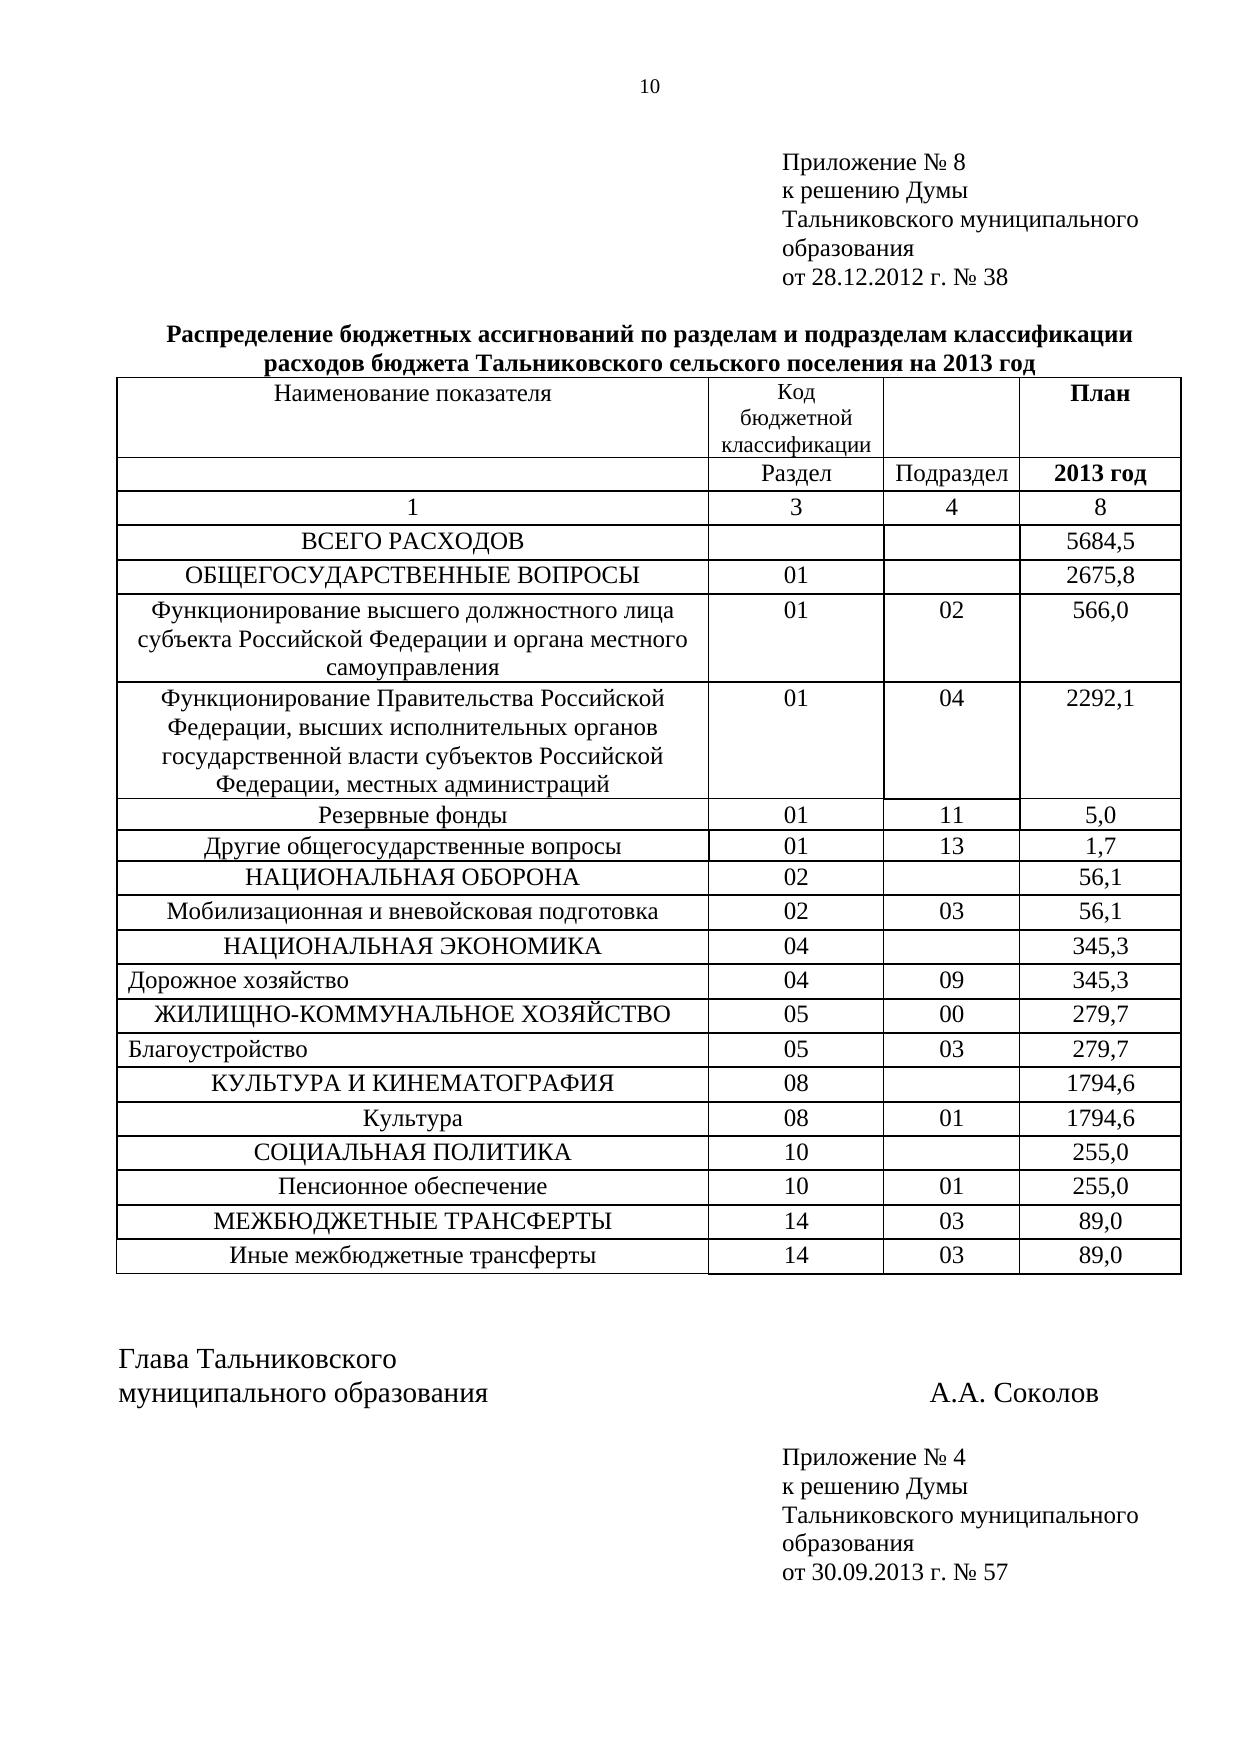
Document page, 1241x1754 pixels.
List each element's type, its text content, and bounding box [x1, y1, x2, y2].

table_header [884, 378, 1019, 457]
text к решению Думы [782, 1471, 1181, 1500]
table_cell 01 [709, 799, 883, 829]
table_cell [884, 1137, 1019, 1169]
table_cell НАЦИОНАЛЬНАЯ ЭКОНОМИКА [118, 931, 708, 963]
table_cell 3 [709, 492, 883, 524]
table_cell Резервные фонды [118, 799, 708, 829]
table_cell 2013 год [1020, 458, 1180, 490]
table_cell Раздел [709, 458, 883, 490]
text муниципального образования А.А. Соколов [118, 1375, 1181, 1409]
text от 28.12.2012 г. № 38 [782, 262, 1181, 291]
table_cell [885, 561, 1019, 593]
table_cell 345,3 [1020, 965, 1180, 997]
table_cell 01 [710, 831, 883, 860]
table_cell 1,7 [1020, 831, 1180, 860]
table_cell 14 [709, 1206, 883, 1238]
table_cell 89,0 [1020, 1240, 1180, 1272]
table_cell [884, 1068, 1019, 1101]
table_cell ОБЩЕГОСУДАРСТВЕННЫЕ ВОПРОСЫ [118, 561, 708, 593]
table_cell 255,0 [1020, 1171, 1180, 1204]
text от 30.09.2013 г. № 57 [782, 1557, 1181, 1586]
table_cell 05 [709, 1034, 883, 1066]
table_cell КУЛЬТУРА И КИНЕМАТОГРАФИЯ [118, 1068, 708, 1101]
table_cell Культура [118, 1103, 708, 1135]
table_cell 2675,8 [1021, 561, 1180, 593]
text Приложение № 8 [782, 147, 1181, 176]
table_cell Функционирование высшего должностного лица субъекта Российской Федерации и органа местного самоуправления [118, 595, 708, 681]
table_cell 279,7 [1020, 1000, 1180, 1032]
table_cell 56,1 [1020, 896, 1180, 929]
table_cell 05 [709, 1000, 883, 1032]
table_cell 8 [1020, 492, 1180, 524]
table_cell Иные межбюджетные трансферты [117, 1240, 708, 1272]
table_cell 566,0 [1021, 595, 1180, 681]
table_cell [885, 526, 1019, 558]
table_cell Дорожное хозяйство [118, 965, 708, 997]
table_cell 03 [884, 1206, 1019, 1238]
table_cell ВСЕГО РАСХОДОВ [118, 526, 708, 558]
table_cell 01 [709, 561, 883, 593]
table_cell МЕЖБЮДЖЕТНЫЕ ТРАНСФЕРТЫ [118, 1206, 708, 1238]
table_cell 03 [884, 1034, 1019, 1066]
text образования [782, 1528, 1181, 1557]
text Тальниковского муниципального [782, 1500, 1181, 1528]
table_cell Функционирование Правительства Российской Федерации, высших исполнительных органов государственной власти субъектов Российской Федерации, местных администраций [118, 683, 708, 798]
text Приложение № 4 [782, 1442, 1181, 1471]
table_cell Благоустройство [118, 1034, 708, 1066]
table_cell 89,0 [1020, 1206, 1180, 1238]
table_cell [884, 862, 1019, 894]
table_cell 10 [709, 1137, 883, 1169]
table_cell Мобилизационная и вневойсковая подготовка [118, 896, 708, 929]
table_cell 5,0 [1021, 799, 1180, 829]
table_cell 4 [884, 492, 1019, 524]
table_cell 14 [709, 1240, 883, 1272]
table_cell 08 [709, 1068, 883, 1101]
table_cell [118, 458, 708, 490]
table_cell 11 [884, 800, 1019, 829]
table_cell 02 [709, 896, 883, 929]
table_cell 09 [884, 965, 1019, 997]
table_cell Пенсионное обеспечение [118, 1171, 708, 1204]
table_cell 02 [709, 862, 883, 894]
table_cell 04 [885, 683, 1019, 798]
table_header План [1020, 378, 1180, 457]
table_cell 04 [709, 965, 883, 997]
table_header Код бюджетной классификации [709, 378, 883, 457]
table_cell 13 [884, 831, 1019, 860]
table_cell 01 [884, 1171, 1019, 1204]
table_cell НАЦИОНАЛЬНАЯ ОБОРОНА [118, 862, 708, 894]
table_cell ЖИЛИЩНО-КОММУНАЛЬНОЕ ХОЗЯЙСТВО [118, 1000, 708, 1032]
table_cell 03 [884, 896, 1019, 929]
text Тальниковского муниципального [782, 204, 1181, 233]
table_cell 5684,5 [1021, 526, 1180, 558]
table_cell 1794,6 [1020, 1068, 1180, 1101]
table_cell 345,3 [1020, 931, 1180, 963]
text к решению Думы [782, 176, 1181, 204]
table_cell Другие общегосударственные вопросы [118, 831, 708, 860]
table_cell Подраздел [884, 458, 1019, 490]
text Распределение бюджетных ассигнований по разделам и подразделам классификации расходов бюджета Тальниковского сельского поселения на 2013 год [118, 319, 1181, 377]
table_cell 08 [709, 1103, 883, 1135]
table_cell 03 [884, 1240, 1019, 1272]
table_cell 00 [884, 1000, 1019, 1032]
table_cell 01 [709, 683, 883, 798]
table_cell [709, 526, 883, 558]
table_cell 01 [709, 595, 883, 681]
text Глава Тальниковского [118, 1342, 1181, 1375]
table_cell 10 [709, 1171, 883, 1204]
text образования [782, 233, 1181, 262]
table_cell 04 [709, 931, 883, 963]
table_cell 02 [885, 595, 1019, 681]
table_cell 1794,6 [1020, 1103, 1180, 1135]
table_cell 56,1 [1020, 862, 1180, 894]
table_cell [884, 931, 1019, 963]
table_cell 2292,1 [1021, 683, 1180, 798]
table_cell 255,0 [1020, 1137, 1180, 1169]
table_cell СОЦИАЛЬНАЯ ПОЛИТИКА [118, 1137, 708, 1169]
table_cell 01 [884, 1103, 1019, 1135]
table_cell 279,7 [1020, 1034, 1180, 1066]
table_header Наименование показателя [118, 378, 708, 457]
table_cell 1 [118, 492, 708, 524]
